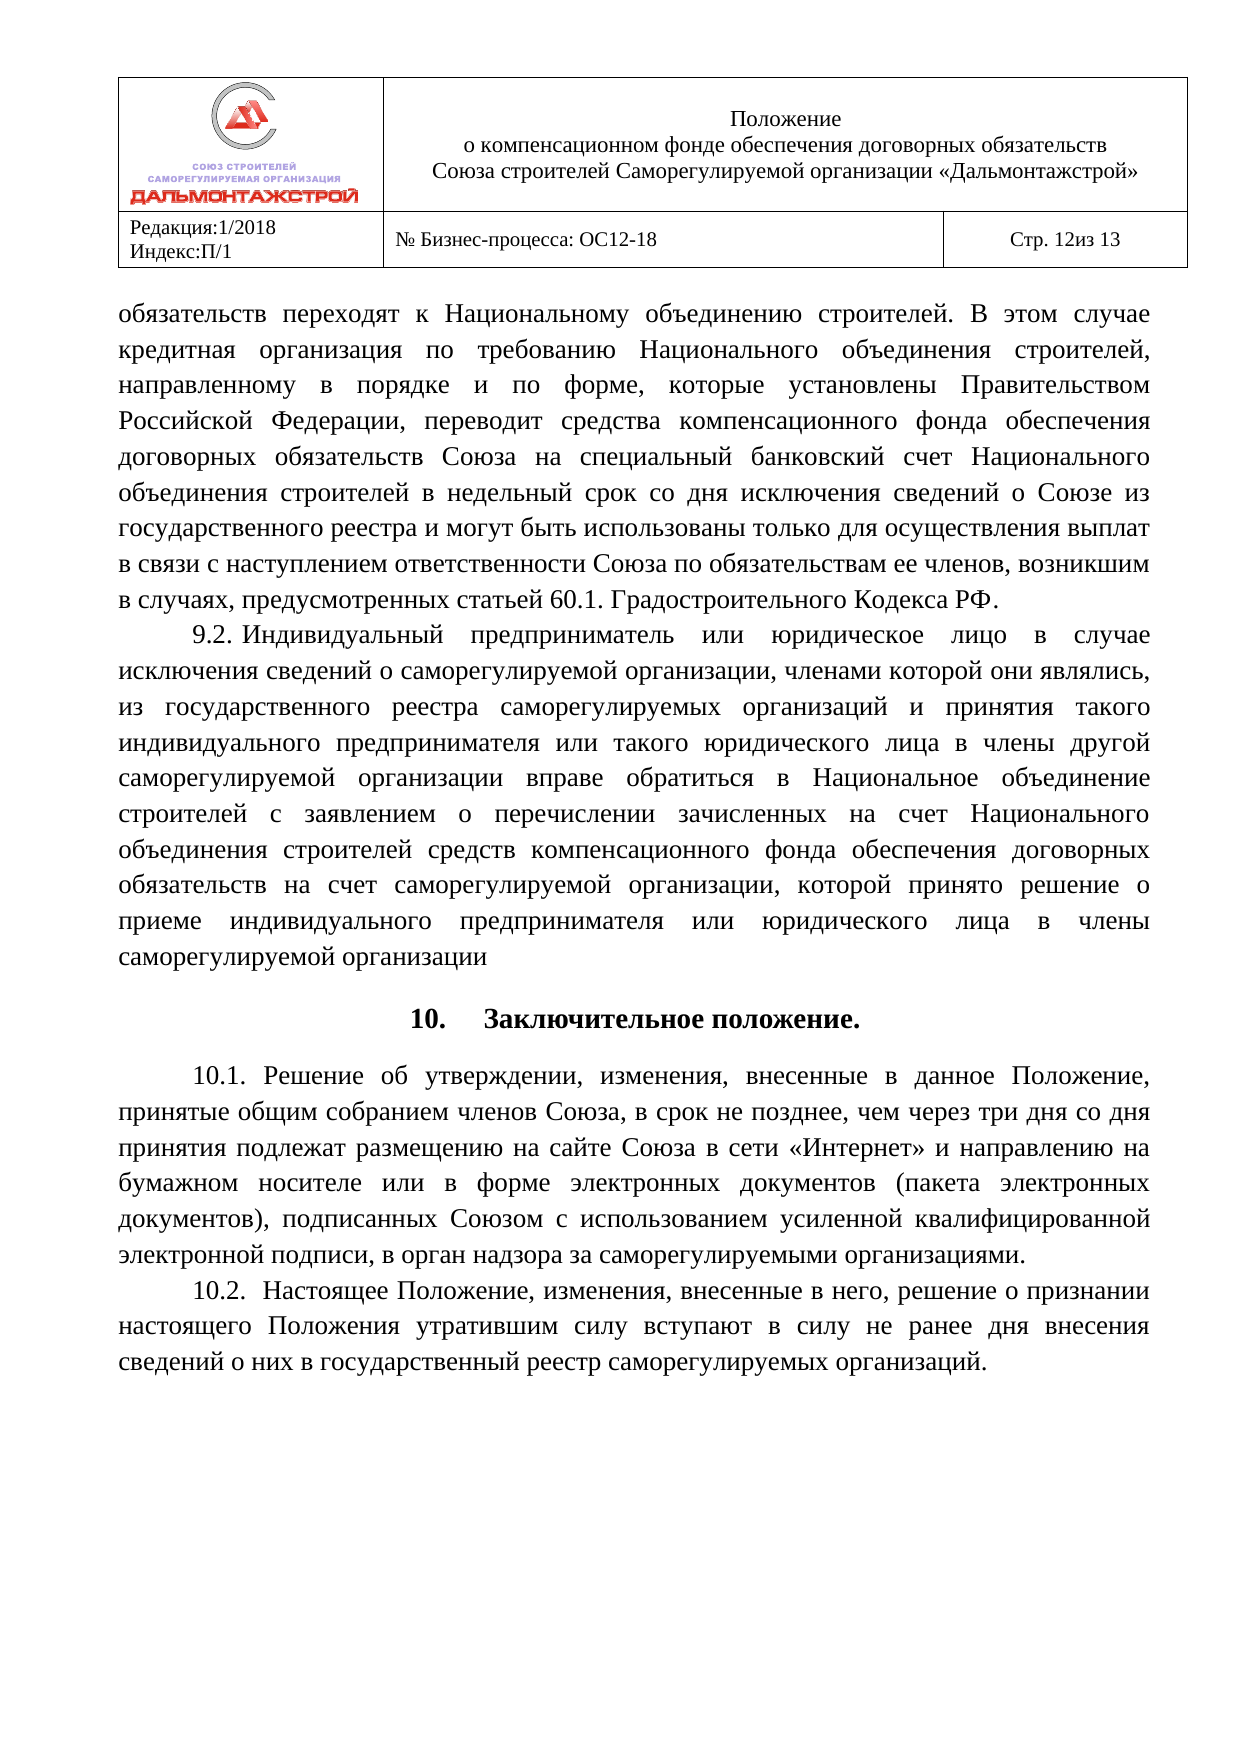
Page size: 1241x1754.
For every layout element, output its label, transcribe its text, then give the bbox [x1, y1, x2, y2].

subtitle Заключительное положение. [118, 1001, 1152, 1034]
text 10.1. Решение об утверждении, изменения, внесенные в данное Положение, принятые общим собранием членов Союза, в срок не позднее, чем через три дня со дня принятия подлежат размещению на сайте Союза в сети «Интернет» и направлению на бумажном носителе или в форме электронных документов (пакета электронных документов), подписанных Союзом с использованием усиленной квалифицированной электронной подписи, в орган надзора за саморегулируемыми организациями. [118, 1059, 1152, 1269]
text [118, 297, 1152, 614]
text 9.2. Индивидуальный предприниматель или юридическое лицо в случае исключения сведений о саморегулируемой организации, членами которой они являлись, из государственного реестра саморегулируемых организаций и принятия такого индивидуального предпринимателя или такого юридического лица в члены другой саморегулируемой организации вправе обратиться в Национальное объединение строителей с заявлением о перечислении зачисленных на счет Национального объединения строителей средств компенсационного фонда обеспечения договорных обязательств на счет саморегулируемой организации, которой принято решение о приеме индивидуального предпринимателя или юридического лица в члены саморегулируемой организации [118, 618, 1152, 971]
text 10.2. Настоящее Положение, изменения, внесенные в него, решение о признании настоящего Положения утратившим силу вступают в силу не ранее дня внесения сведений о них в государственный реестр саморегулируемых организаций. [118, 1274, 1152, 1376]
